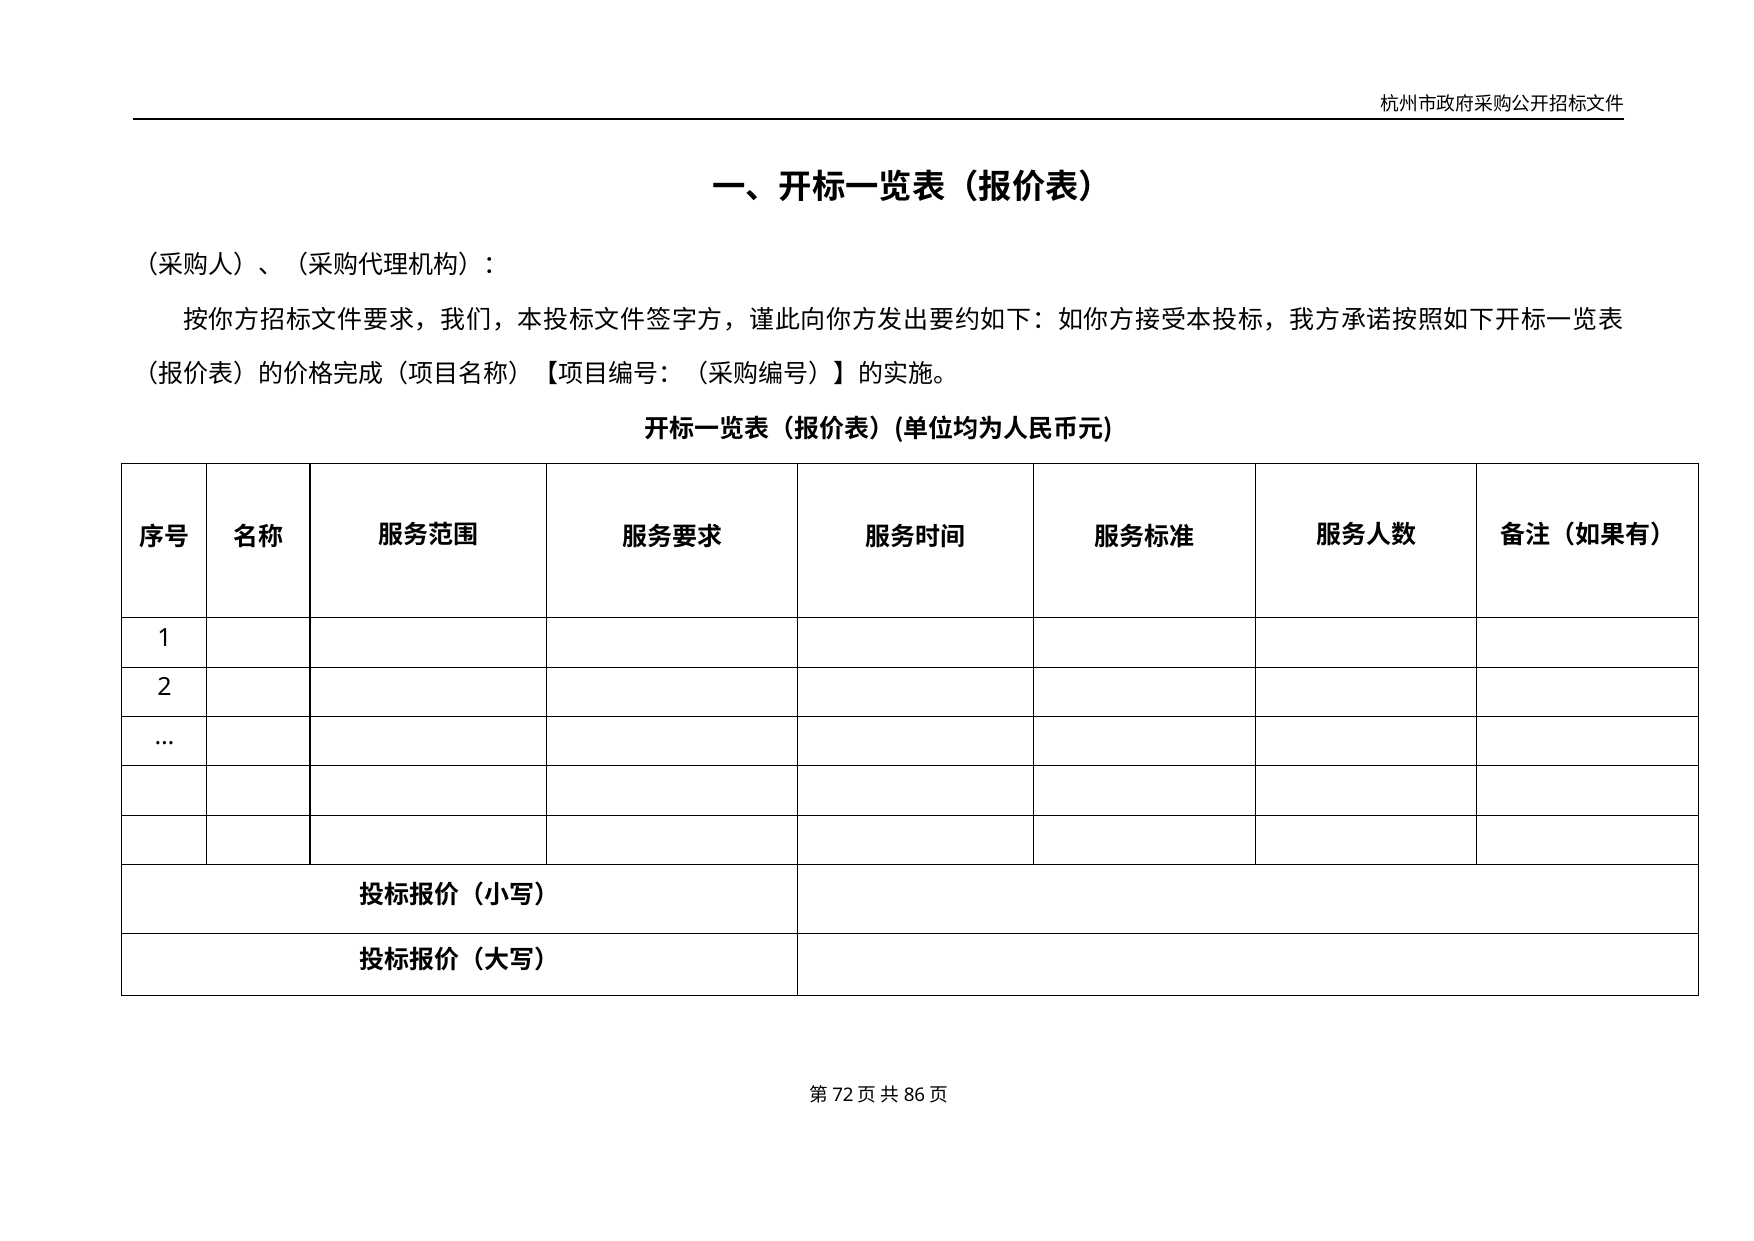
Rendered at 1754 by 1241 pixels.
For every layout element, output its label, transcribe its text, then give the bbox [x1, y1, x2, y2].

table_cell [1477, 668, 1698, 716]
table_cell [547, 816, 797, 864]
table_header 备注（如果有） [1477, 464, 1698, 617]
table_cell 2 [122, 668, 206, 716]
table_cell [311, 816, 546, 864]
table_header 服务人数 [1256, 464, 1476, 617]
table_cell [798, 668, 1033, 716]
table_header 服务要求 [547, 464, 797, 617]
table_cell [311, 717, 546, 765]
table_cell [122, 766, 206, 815]
table_cell [798, 766, 1033, 815]
text 一、开标一览表（报价表） [133, 160, 1624, 208]
table_cell [1034, 766, 1255, 815]
table_header 服务标准 [1034, 464, 1255, 617]
table_cell [1034, 668, 1255, 716]
text 开标一览表（报价表）(单位均为人民币元) [133, 408, 1624, 444]
table_cell … [122, 717, 206, 765]
table_cell [1034, 618, 1255, 667]
table_cell [1256, 618, 1476, 667]
table_cell [798, 717, 1033, 765]
table_cell [798, 618, 1033, 667]
table_cell [798, 934, 1698, 995]
table_cell [1256, 816, 1476, 864]
table_cell [311, 668, 546, 716]
table_header 服务范围 [311, 464, 546, 617]
table_cell [1034, 717, 1255, 765]
table_cell [207, 816, 309, 864]
table_cell [547, 766, 797, 815]
table_cell [207, 668, 309, 716]
table_cell [207, 717, 309, 765]
text （采购人）、（采购代理机构）： [133, 245, 1624, 281]
table_header 序号 [122, 464, 206, 617]
table_cell [547, 618, 797, 667]
table_header 名称 [207, 464, 309, 617]
table_cell [1256, 717, 1476, 765]
table_cell [547, 668, 797, 716]
table_cell [1477, 766, 1698, 815]
table_cell [1477, 816, 1698, 864]
table_cell [207, 618, 309, 667]
table_cell 投标报价（小写） [122, 865, 797, 933]
table_cell [1477, 618, 1698, 667]
table_cell [1477, 717, 1698, 765]
table_cell [311, 766, 546, 815]
table_cell [798, 816, 1033, 864]
table_cell [122, 816, 206, 864]
table_cell 投标报价（大写） [122, 934, 797, 995]
table_cell [1256, 668, 1476, 716]
table_cell [207, 766, 309, 815]
table_cell [311, 618, 546, 667]
table_header 服务时间 [798, 464, 1033, 617]
table_cell [798, 865, 1698, 933]
table_cell [547, 717, 797, 765]
table_cell 1 [122, 618, 206, 667]
table_cell [1034, 816, 1255, 864]
table_cell [1256, 766, 1476, 815]
text 按你方招标文件要求，我们，本投标文件签字方，谨此向你方发出要约如下：如你方接受本投标，我方承诺按照如下开标一览表（报价表）的价格完成（项目名称）【项目编号：（采购编号）】的实施。 [133, 299, 1624, 390]
